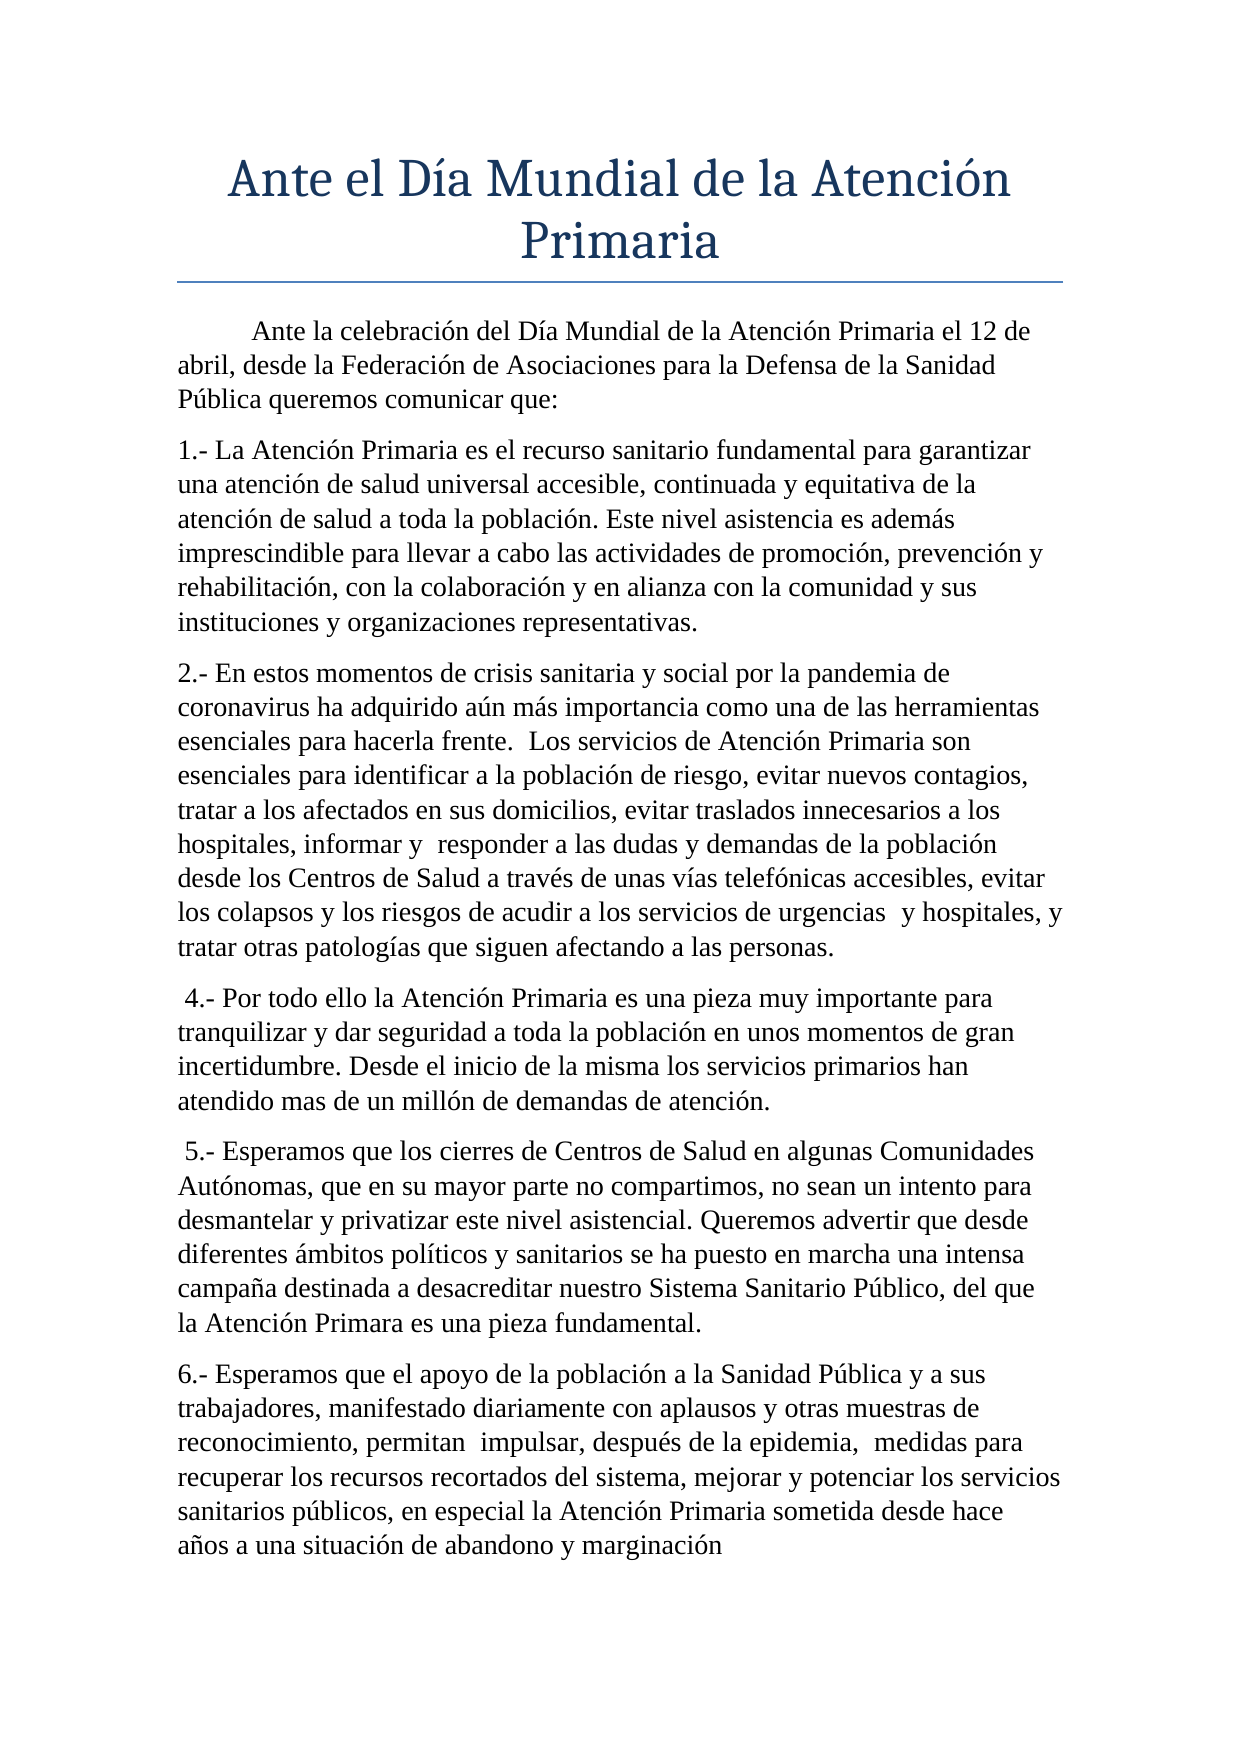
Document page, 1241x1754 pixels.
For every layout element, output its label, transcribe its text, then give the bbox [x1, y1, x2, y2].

text 5.- Esperamos que los cierres de Centros de Salud en algunas Comunidades Autónomas, que en su mayor parte no compartimos, no sean un intento para desmantelar y privatizar este nivel asistencial. Queremos advertir que desde diferentes ámbitos políticos y sanitarios se ha puesto en marcha una intensa campaña destinada a desacreditar nuestro Sistema Sanitario Público, del que la Atención Primara es una pieza fundamental. [177, 1134, 1063, 1338]
text 4.- Por todo ello la Atención Primaria es una pieza muy importante para tranquilizar y dar seguridad a toda la población en unos momentos de gran incertidumbre. Desde el inicio de la misma los servicios primarios han atendido mas de un millón de demandas de atención. [177, 981, 1063, 1116]
title Ante el Día Mundial de la Atención Primaria [177, 148, 1063, 281]
text 1.- La Atención Primaria es el recurso sanitario fundamental para garantizar una atención de salud universal accesible, continuada y equitativa de la atención de salud a toda la población. Este nivel asistencia es además imprescindible para llevar a cabo las actividades de promoción, prevención y rehabilitación, con la colaboración y en alianza con la comunidad y sus instituciones y organizaciones representativas. [177, 433, 1063, 637]
text Ante la celebración del Día Mundial de la Atención Primaria el 12 de abril, desde la Federación de Asociaciones para la Defensa de la Sanidad Pública queremos comunicar que: [177, 314, 1063, 415]
text 2.- En estos momentos de crisis sanitaria y social por la pandemia de coronavirus ha adquirido aún más importancia como una de las herramientas esenciales para hacerla frente. Los servicios de Atención Primaria son esenciales para identificar a la población de riesgo, evitar nuevos contagios, tratar a los afectados en sus domicilios, evitar traslados innecesarios a los hospitales, informar y responder a las dudas y demandas de la población desde los Centros de Salud a través de unas vías telefónicas accesibles, evitar los colapsos y los riesgos de acudir a los servicios de urgencias y hospitales, y tratar otras patologías que siguen afectando a las personas. [177, 656, 1063, 962]
text 6.- Esperamos que el apoyo de la población a la Sanidad Pública y a sus trabajadores, manifestado diariamente con aplausos y otras muestras de reconocimiento, permitan impulsar, después de la epidemia, medidas para recuperar los recursos recortados del sistema, mejorar y potenciar los servicios sanitarios públicos, en especial la Atención Primaria sometida desde hace años a una situación de abandono y marginación [177, 1357, 1063, 1561]
